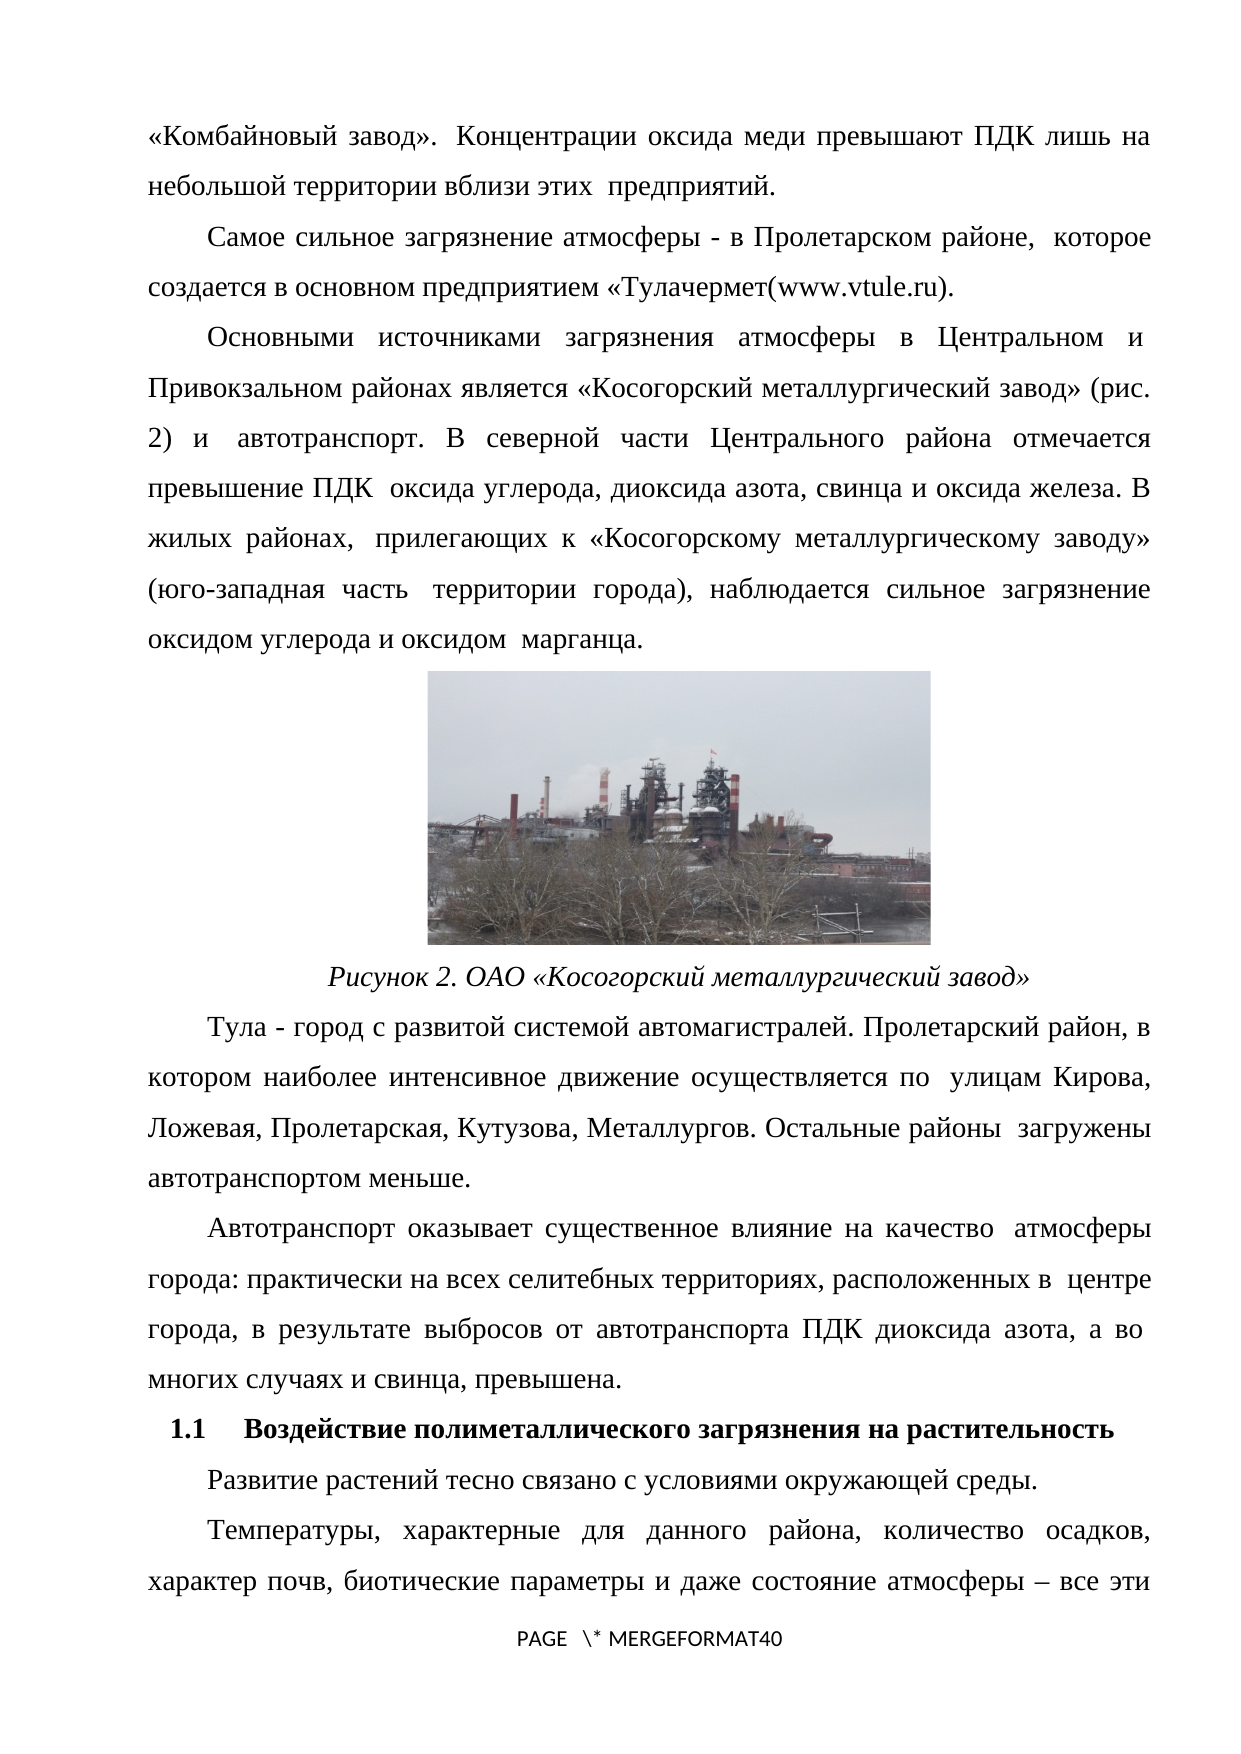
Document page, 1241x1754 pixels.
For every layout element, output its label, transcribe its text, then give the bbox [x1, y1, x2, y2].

text Тула - город с развитой системой автомагистралей. Пролетарский район, в котором наиболее интенсивное движение осуществляется по улицам Кирова, Ложевая, Пролетарская, Кутузова, Металлургов. Остальные районы загружены автотранспортом меньше. [148, 1009, 1152, 1194]
text Автотранспорт оказывает существенное влияние на качество атмосферы города: практически на всех селитебных территориях, расположенных в центре города, в результате выбросов от автотранспорта ПДК диоксида азота, а во многих случаях и свинца, превышена. [148, 1210, 1152, 1395]
text Основными источниками загрязнения атмосферы в Центральном и Привокзальном районах является «Косогорский металлургический завод» (рис. 2) и автотранспорт. В северной части Центрального района отмечается превышение ПДК оксида углерода, диоксида азота, свинца и оксида железа. В жилых районах, прилегающих к «Косогорскому металлургическому заводу» (юго-западная часть территории города), наблюдается сильное загрязнение оксидом углерода и оксидом марганца. [148, 319, 1152, 655]
text Развитие растений тесно связано с условиями окружающей среды. [148, 1462, 1152, 1496]
text Рисунок 2. ОАО «Косогорский металлургический завод» [148, 959, 1152, 992]
text Самое сильное загрязнение атмосферы - в Пролетарском районе, которое создается в основном предприятием «Тулачермет(www.vtule.ru). [148, 219, 1152, 303]
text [148, 1512, 1152, 1596]
list Воздействие полиметаллического загрязнения на растительность [133, 1412, 1152, 1445]
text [148, 118, 1152, 202]
picture [427, 671, 931, 945]
